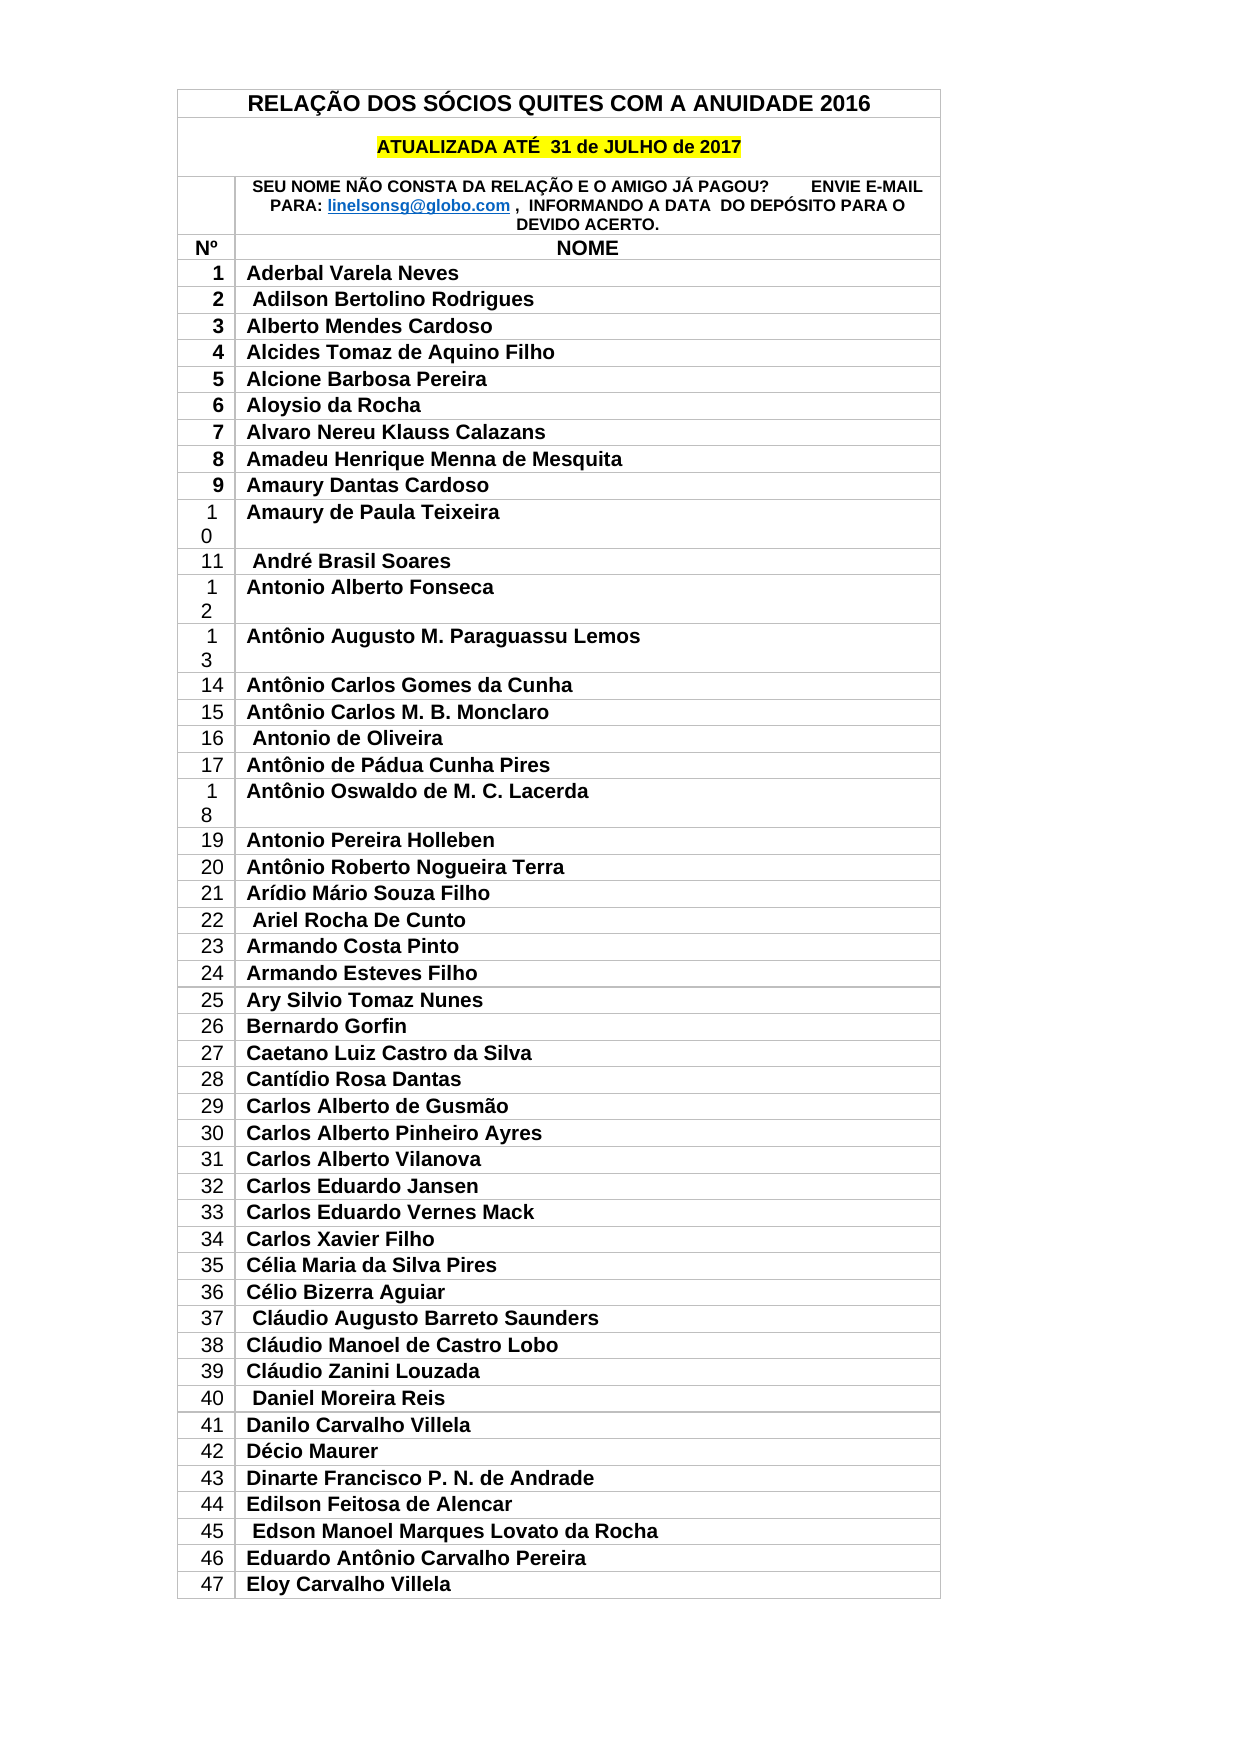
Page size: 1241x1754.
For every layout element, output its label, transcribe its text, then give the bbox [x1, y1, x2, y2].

table_cell Adilson Bertolino Rodrigues [236, 287, 940, 312]
table_cell Antônio Augusto M. Paraguassu Lemos [236, 624, 940, 672]
table_cell 29 [178, 1094, 234, 1119]
table_cell 14 [178, 673, 234, 698]
table_cell 31 [178, 1147, 234, 1172]
table_cell Edilson Feitosa de Alencar [236, 1492, 940, 1518]
table_cell Alcides Tomaz de Aquino Filho [236, 340, 940, 366]
table_cell [178, 177, 234, 234]
table_cell Alvaro Nereu Klauss Calazans [236, 420, 940, 445]
table_cell 24 [178, 961, 234, 986]
table_cell Amaury de Paula Teixeira [236, 500, 940, 547]
table_cell 35 [178, 1253, 234, 1279]
table_cell 17 [178, 753, 234, 778]
table_cell 26 [178, 1014, 234, 1039]
table_cell Antonio Alberto Fonseca [236, 575, 940, 623]
table_cell Nº [178, 235, 234, 259]
table_cell Amadeu Henrique Menna de Mesquita [236, 446, 940, 472]
table_cell Arídio Mário Souza Filho [236, 881, 940, 907]
table_cell 18 [178, 779, 234, 827]
table_cell 16 [178, 726, 234, 752]
table_cell 36 [178, 1280, 234, 1305]
table_cell Antonio Pereira Holleben [236, 828, 940, 854]
table_cell Antônio Carlos M. B. Monclaro [236, 700, 940, 725]
table_cell Carlos Eduardo Vernes Mack [236, 1200, 940, 1226]
table_cell 15 [178, 700, 234, 725]
table_cell ATUALIZADA ATÉ 31 de JULHO de 2017 [178, 118, 940, 176]
table_cell 34 [178, 1227, 234, 1252]
table_cell SEU NOME NÃO CONSTA DA RELAÇÃO E O AMIGO JÁ PAGOU? ENVIE E-MAIL PARA: linelsonsg@globo.com , INFORMANDO A DATA DO DEPÓSITO PARA O DEVIDO ACERTO. [236, 177, 940, 234]
table_cell 47 [178, 1572, 234, 1597]
table_header RELAÇÃO DOS SÓCIOS QUITES COM A ANUIDADE 2016 [178, 90, 940, 117]
table_cell 41 [178, 1413, 234, 1438]
table_cell Cantídio Rosa Dantas [236, 1067, 940, 1093]
table_cell 43 [178, 1466, 234, 1491]
table_cell 1 [178, 260, 234, 286]
table_cell André Brasil Soares [236, 549, 940, 574]
table_cell 6 [178, 393, 234, 419]
table_cell Dinarte Francisco P. N. de Andrade [236, 1466, 940, 1491]
table_cell Caetano Luiz Castro da Silva [236, 1041, 940, 1066]
table_cell 9 [178, 473, 234, 498]
table_cell Célio Bizerra Aguiar [236, 1280, 940, 1305]
table_cell Bernardo Gorfin [236, 1014, 940, 1039]
table_cell Carlos Alberto Vilanova [236, 1147, 940, 1172]
table_cell Antônio de Pádua Cunha Pires [236, 753, 940, 778]
table_cell Alberto Mendes Cardoso [236, 314, 940, 339]
table_cell 19 [178, 828, 234, 854]
table_cell Alcione Barbosa Pereira [236, 367, 940, 392]
table_cell Danilo Carvalho Villela [236, 1413, 940, 1438]
table_cell NOME [236, 235, 940, 259]
table_cell 42 [178, 1439, 234, 1464]
table_cell 8 [178, 446, 234, 472]
table_cell 40 [178, 1386, 234, 1411]
table_cell 21 [178, 881, 234, 907]
table_cell 27 [178, 1041, 234, 1066]
table_cell Antônio Oswaldo de M. C. Lacerda [236, 779, 940, 827]
table_cell Célia Maria da Silva Pires [236, 1253, 940, 1279]
table_cell 28 [178, 1067, 234, 1093]
table_cell 22 [178, 908, 234, 933]
table_cell 44 [178, 1492, 234, 1518]
table_cell 5 [178, 367, 234, 392]
table_cell Cláudio Manoel de Castro Lobo [236, 1333, 940, 1358]
table_cell 11 [178, 549, 234, 574]
table_cell Edson Manoel Marques Lovato da Rocha [236, 1519, 940, 1544]
table_cell Daniel Moreira Reis [236, 1386, 940, 1411]
table_cell Ariel Rocha De Cunto [236, 908, 940, 933]
table_cell Antonio de Oliveira [236, 726, 940, 752]
table_cell Armando Costa Pinto [236, 934, 940, 960]
table_cell 25 [178, 988, 234, 1013]
table_cell 37 [178, 1306, 234, 1332]
table_cell 7 [178, 420, 234, 445]
table_cell Amaury Dantas Cardoso [236, 473, 940, 498]
table_cell 32 [178, 1174, 234, 1199]
table_cell 23 [178, 934, 234, 960]
table_cell 2 [178, 287, 234, 312]
table_cell 13 [178, 624, 234, 672]
table_cell Cláudio Augusto Barreto Saunders [236, 1306, 940, 1332]
table_cell Carlos Alberto de Gusmão [236, 1094, 940, 1119]
table_cell Eloy Carvalho Villela [236, 1572, 940, 1597]
table_cell Antônio Roberto Nogueira Terra [236, 855, 940, 880]
table_cell 33 [178, 1200, 234, 1226]
table_cell Carlos Alberto Pinheiro Ayres [236, 1120, 940, 1146]
table_cell Antônio Carlos Gomes da Cunha [236, 673, 940, 698]
table_cell Ary Silvio Tomaz Nunes [236, 988, 940, 1013]
table_cell 46 [178, 1545, 234, 1571]
table_cell Carlos Xavier Filho [236, 1227, 940, 1252]
table_cell Cláudio Zanini Louzada [236, 1359, 940, 1385]
table_cell 20 [178, 855, 234, 880]
table_cell 12 [178, 575, 234, 623]
table_cell Décio Maurer [236, 1439, 940, 1464]
table_cell Aderbal Varela Neves [236, 260, 940, 286]
table_cell 30 [178, 1120, 234, 1146]
table_cell 3 [178, 314, 234, 339]
table_cell 39 [178, 1359, 234, 1385]
table_cell Carlos Eduardo Jansen [236, 1174, 940, 1199]
table_cell 10 [178, 500, 234, 547]
table_cell Aloysio da Rocha [236, 393, 940, 419]
table_cell Eduardo Antônio Carvalho Pereira [236, 1545, 940, 1571]
table_cell Armando Esteves Filho [236, 961, 940, 986]
table_cell 45 [178, 1519, 234, 1544]
table_cell 38 [178, 1333, 234, 1358]
table_cell 4 [178, 340, 234, 366]
